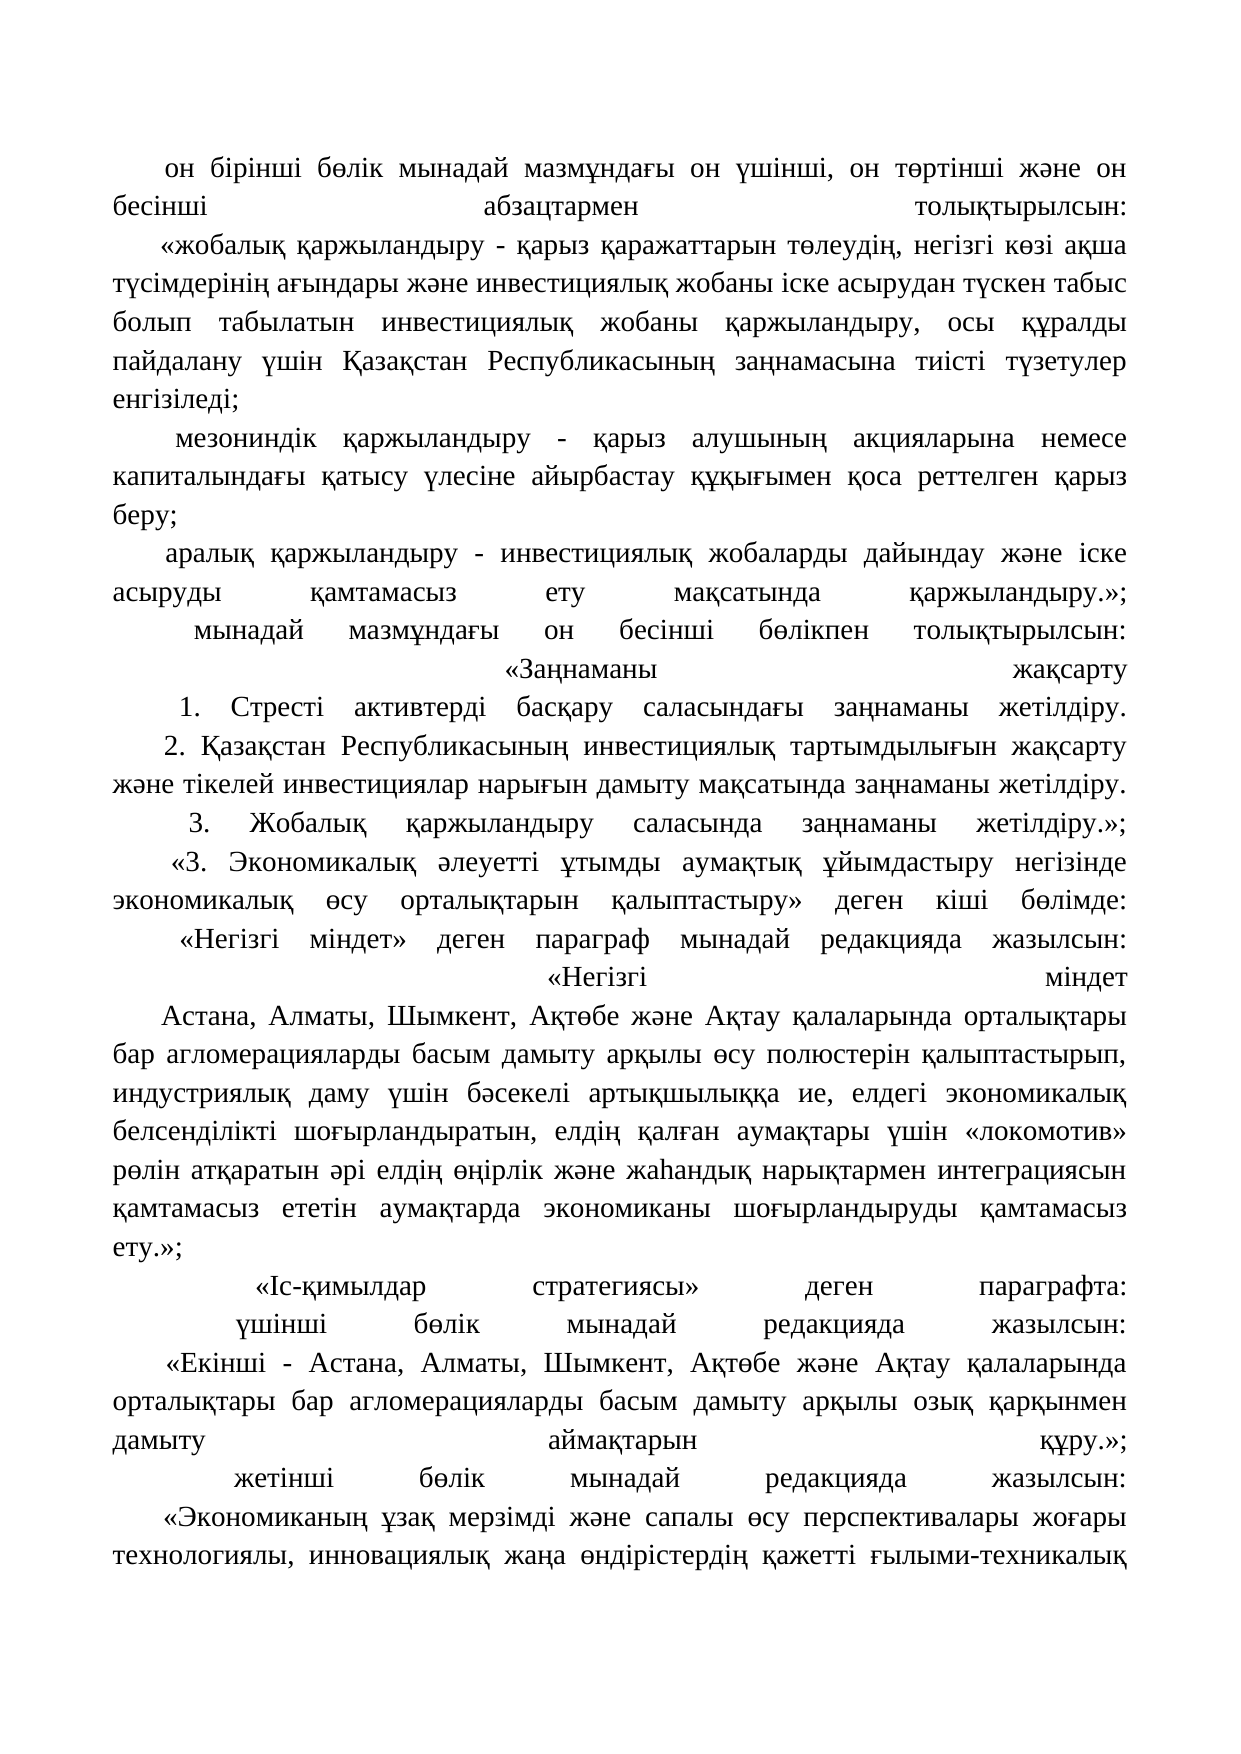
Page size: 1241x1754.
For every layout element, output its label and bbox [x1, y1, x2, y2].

text [112, 150, 1128, 1571]
